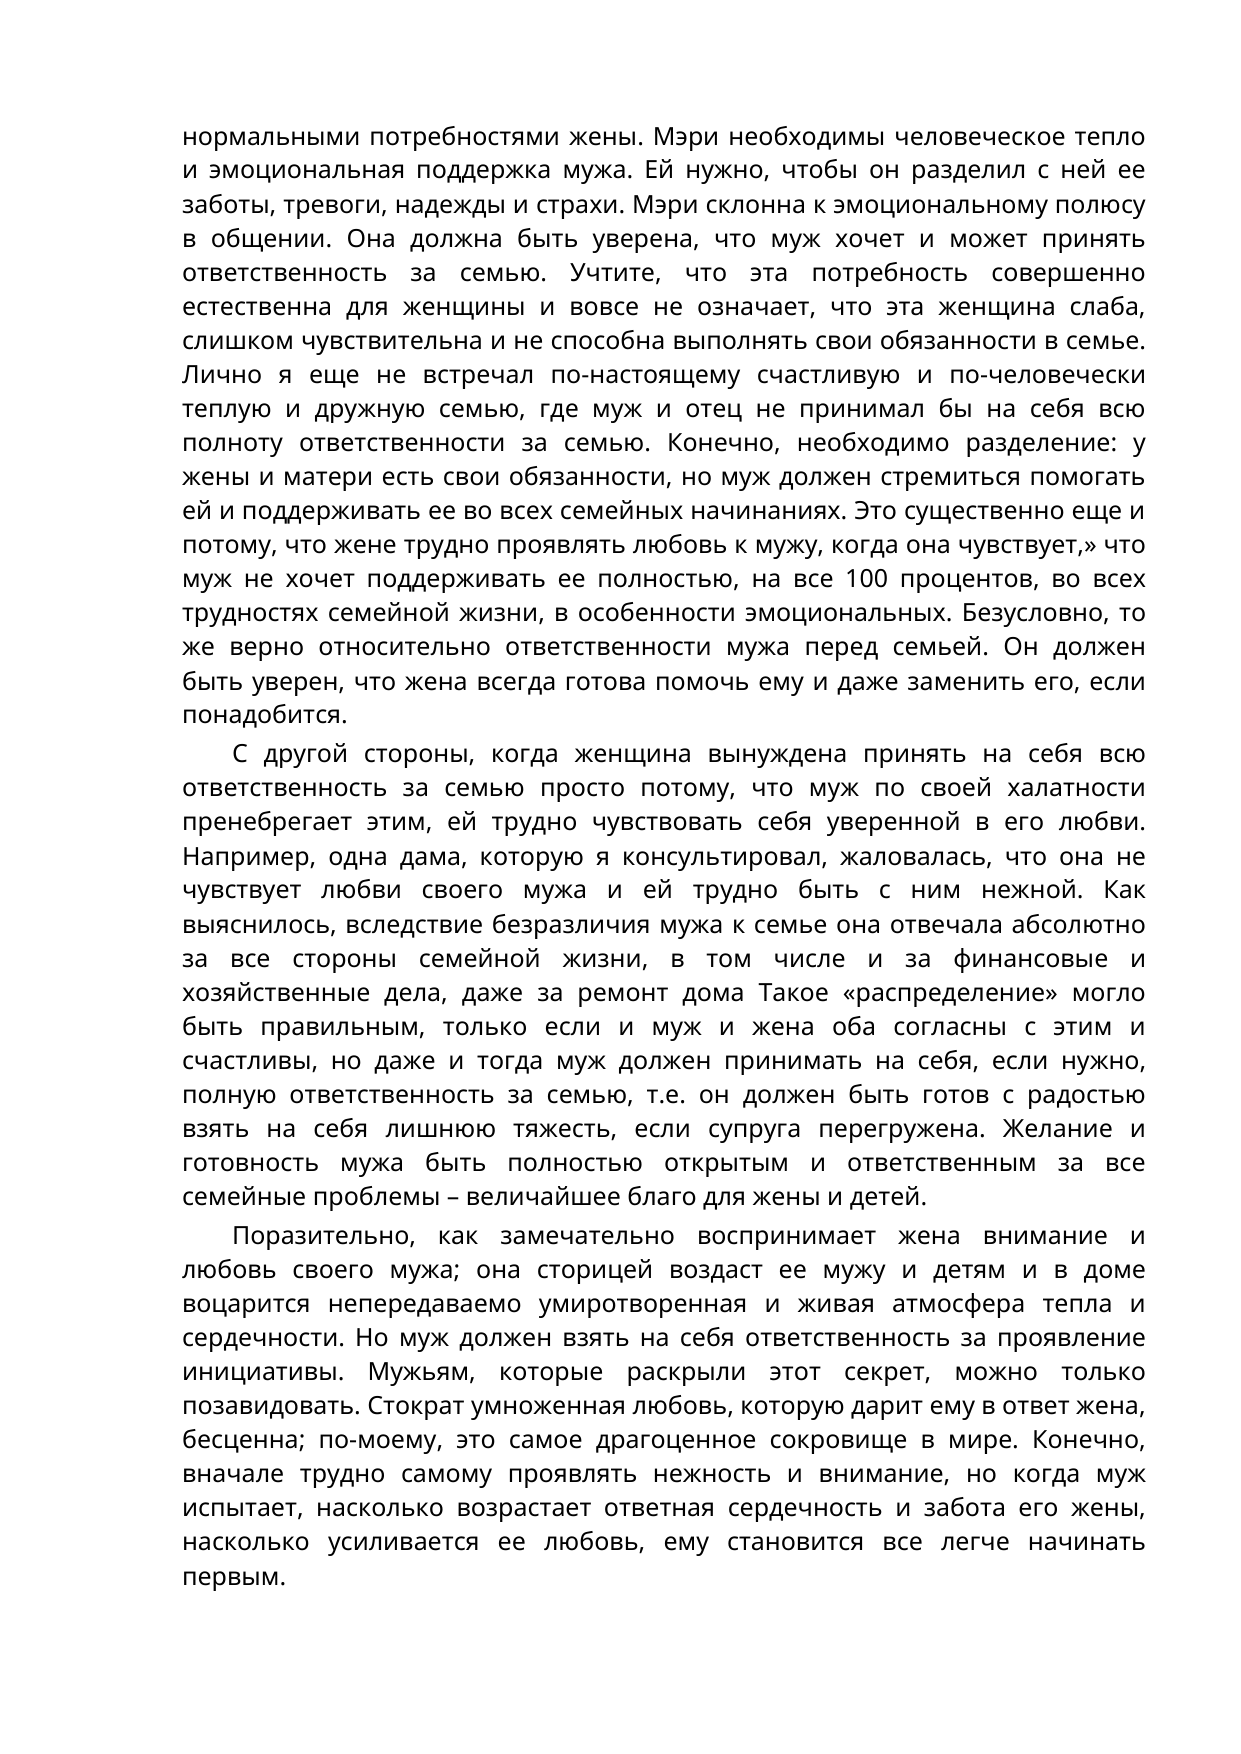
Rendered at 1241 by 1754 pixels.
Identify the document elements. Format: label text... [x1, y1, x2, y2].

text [182, 118, 1147, 731]
text Поразительно, как замечательно воспринимает жена внимание и любовь своего мужа; она сторицей воздаст ее мужу и детям и в доме воцарится непередаваемо умиротворенная и живая атмосфера тепла и сердечности. Но муж должен взять на себя ответственность за проявление инициативы. Мужьям, которые раскрыли этот секрет, можно только позавидовать. Стократ умноженная любовь, которую дарит ему в ответ жена, бесценна; по-моему, это самое драгоценное сокровище в мире. Конечно, вначале трудно самому проявлять нежность и внимание, но когда муж испытает, насколько возрастает ответная сердечность и забота его жены, насколько усиливается ее любовь, ему становится все легче начинать первым. [182, 1217, 1147, 1592]
text С другой стороны, когда женщина вынуждена принять на себя всю ответственность за семью просто потому, что муж по своей халатности пренебрегает этим, ей трудно чувствовать себя уверенной в его любви. Например, одна дама, которую я консультировал, жаловалась, что она не чувствует любви своего мужа и ей трудно быть с ним нежной. Как выяснилось, вследствие безразличия мужа к семье она отвечала абсолютно за все стороны семейной жизни, в том числе и за финансовые и хозяйственные дела, даже за ремонт дома Такое «распределение» могло быть правильным, только если и муж и жена оба согласны с этим и счастливы, но даже и тогда муж должен принимать на себя, если нужно, полную ответственность за семью, т.е. он должен быть готов с радостью взять на себя лишнюю тяжесть, если супруга перегружена. Желание и готовность мужа быть полностью открытым и ответственным за все семейные проблемы – величайшее благо для жены и детей. [182, 736, 1147, 1213]
